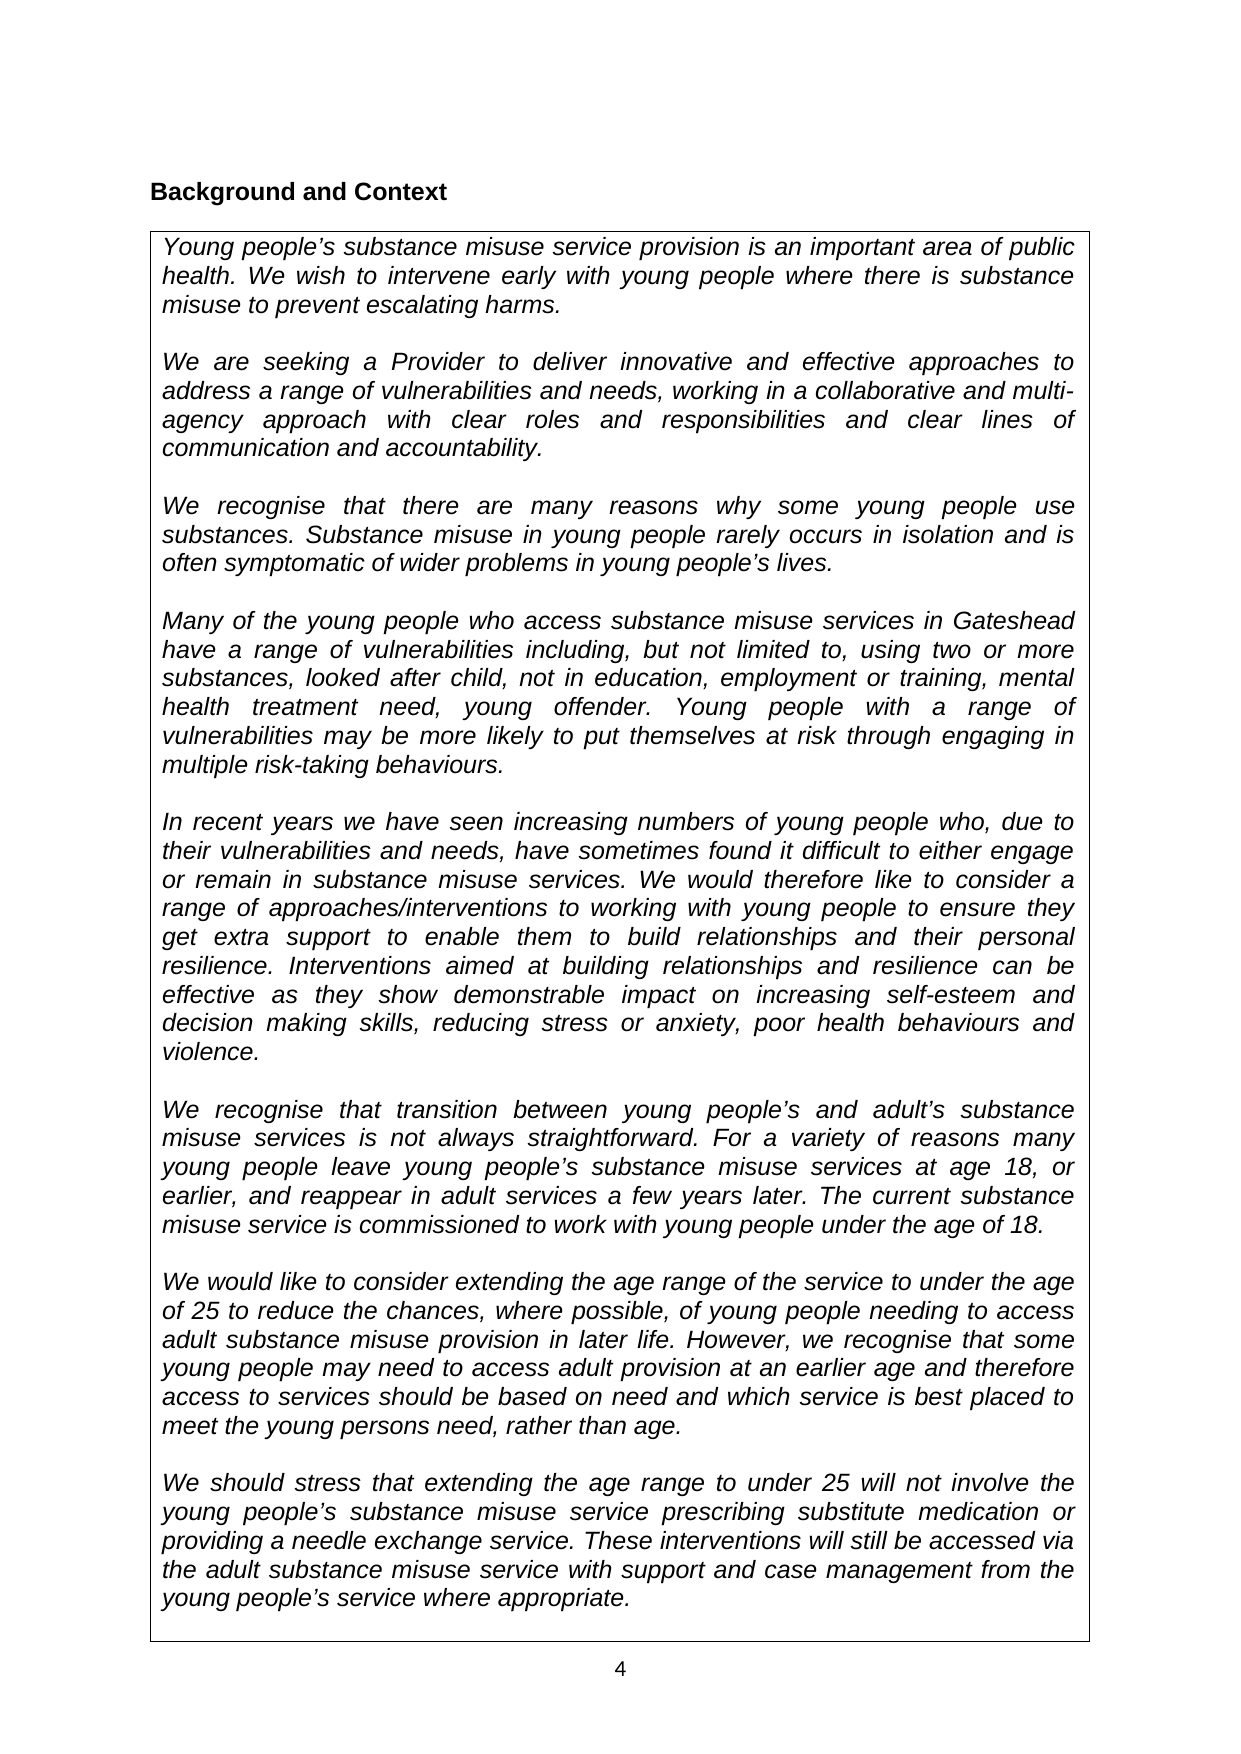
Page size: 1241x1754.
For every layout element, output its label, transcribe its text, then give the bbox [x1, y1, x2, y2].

text Background and Context [150, 177, 1090, 206]
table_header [151, 232, 1089, 1641]
